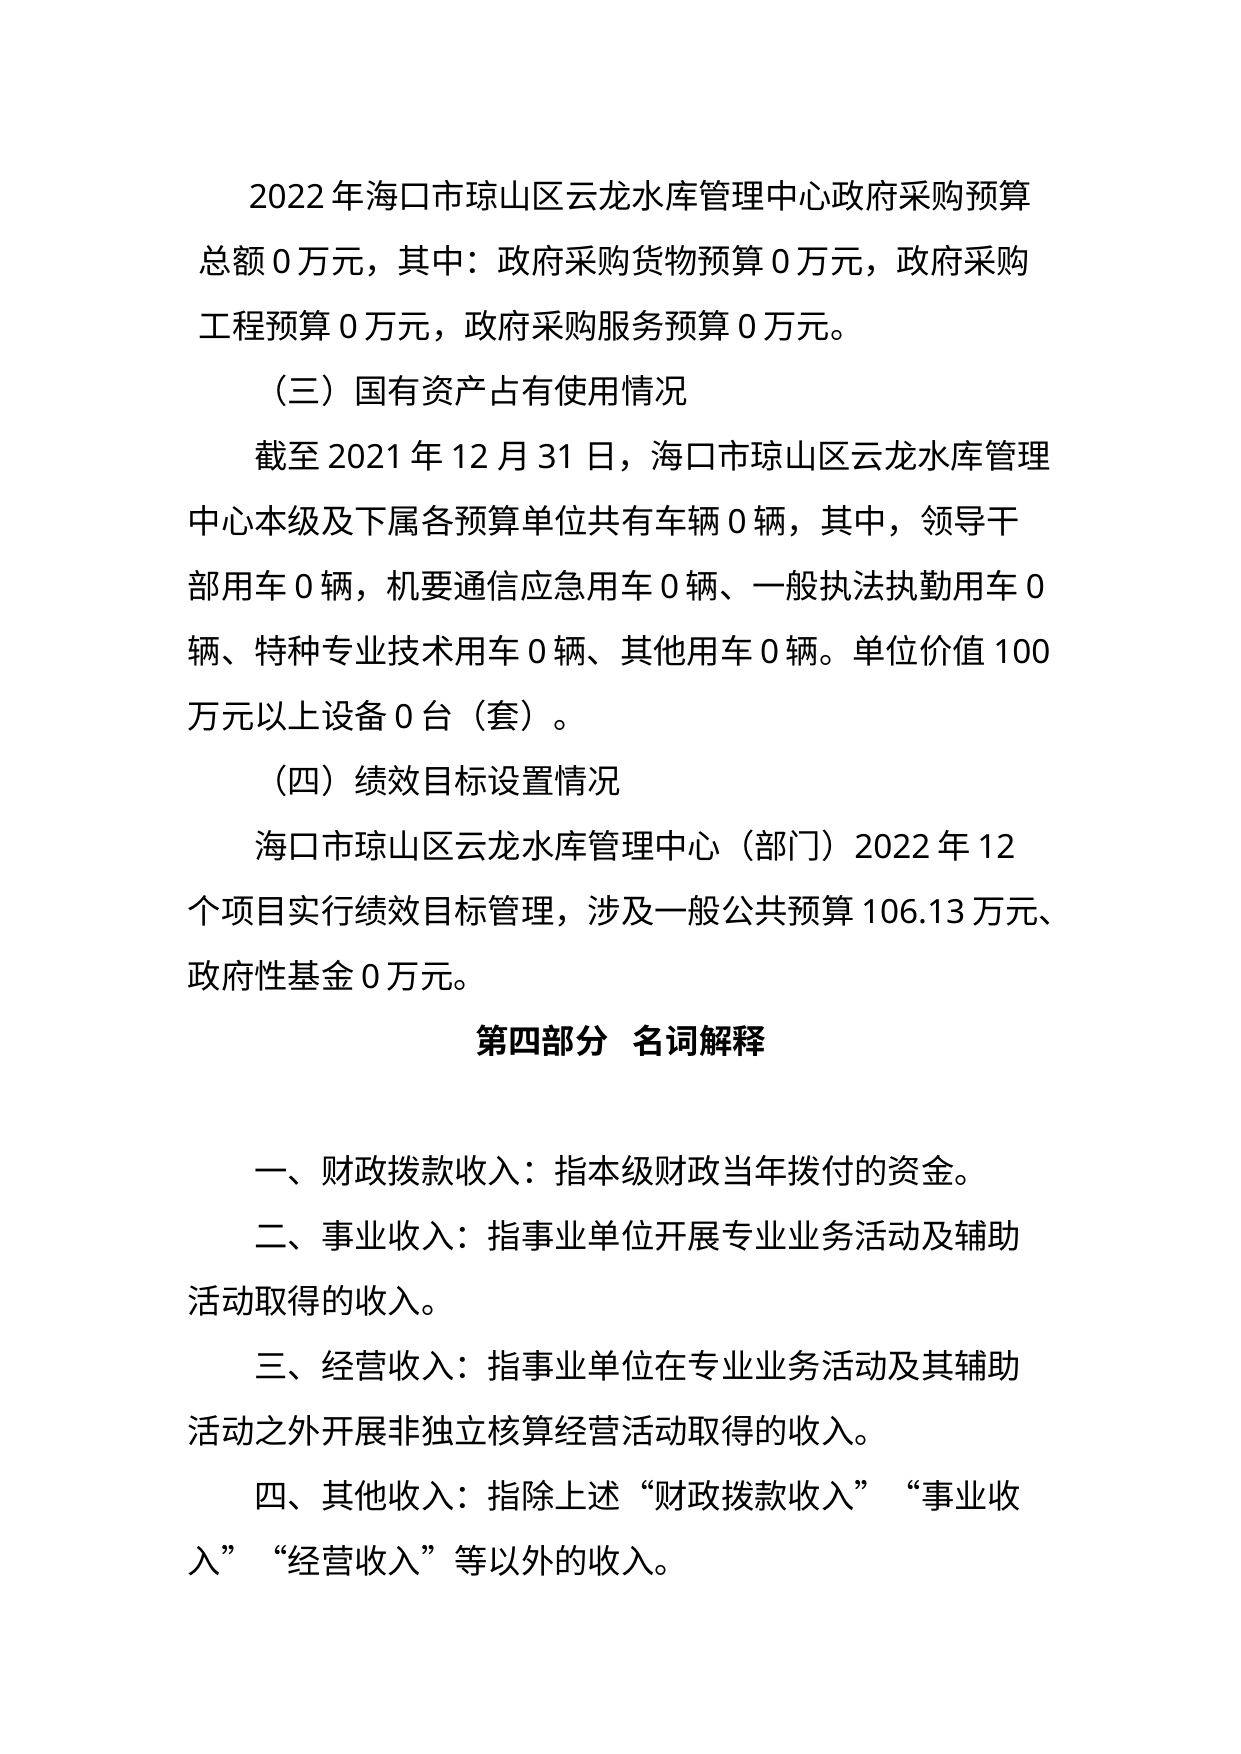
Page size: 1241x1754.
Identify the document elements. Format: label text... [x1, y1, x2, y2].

text （三）国有资产占有使用情况 [187, 357, 1053, 422]
text 截至2021年12 月31 日，海口市琼山区云龙水库管理中心本级及下属各预算单位共有车辆0辆，其中，领导干部用车0辆，机要通信应急用车0辆、一般执法执勤用车0辆、特种专业技术用车0辆、其他用车0辆。单位价值 100 万元以上设备0台（套）。 [187, 422, 1053, 747]
text 四、其他收入：指除上述“财政拨款收入”“事业收入”“经营收入”等以外的收入。 [187, 1462, 1053, 1592]
text 一、财政拨款收入：指本级财政当年拨付的资金。 [187, 1137, 1053, 1202]
text 三、经营收入：指事业单位在专业业务活动及其辅助活动之外开展非独立核算经营活动取得的收入。 [187, 1332, 1053, 1462]
text （四）绩效目标设置情况 [187, 747, 1053, 812]
text 2022年海口市琼山区云龙水库管理中心政府采购预算总额0万元，其中：政府采购货物预算0万元，政府采购工程预算0万元，政府采购服务预算0万元。 [198, 162, 1053, 357]
text 第四部分 名词解释 [187, 1007, 1053, 1072]
text 海口市琼山区云龙水库管理中心（部门）2022年12个项目实行绩效目标管理，涉及一般公共预算106.13万元、政府性基金0万元。 [187, 812, 1053, 1007]
text 二、事业收入：指事业单位开展专业业务活动及辅助活动取得的收入。 [187, 1202, 1053, 1332]
